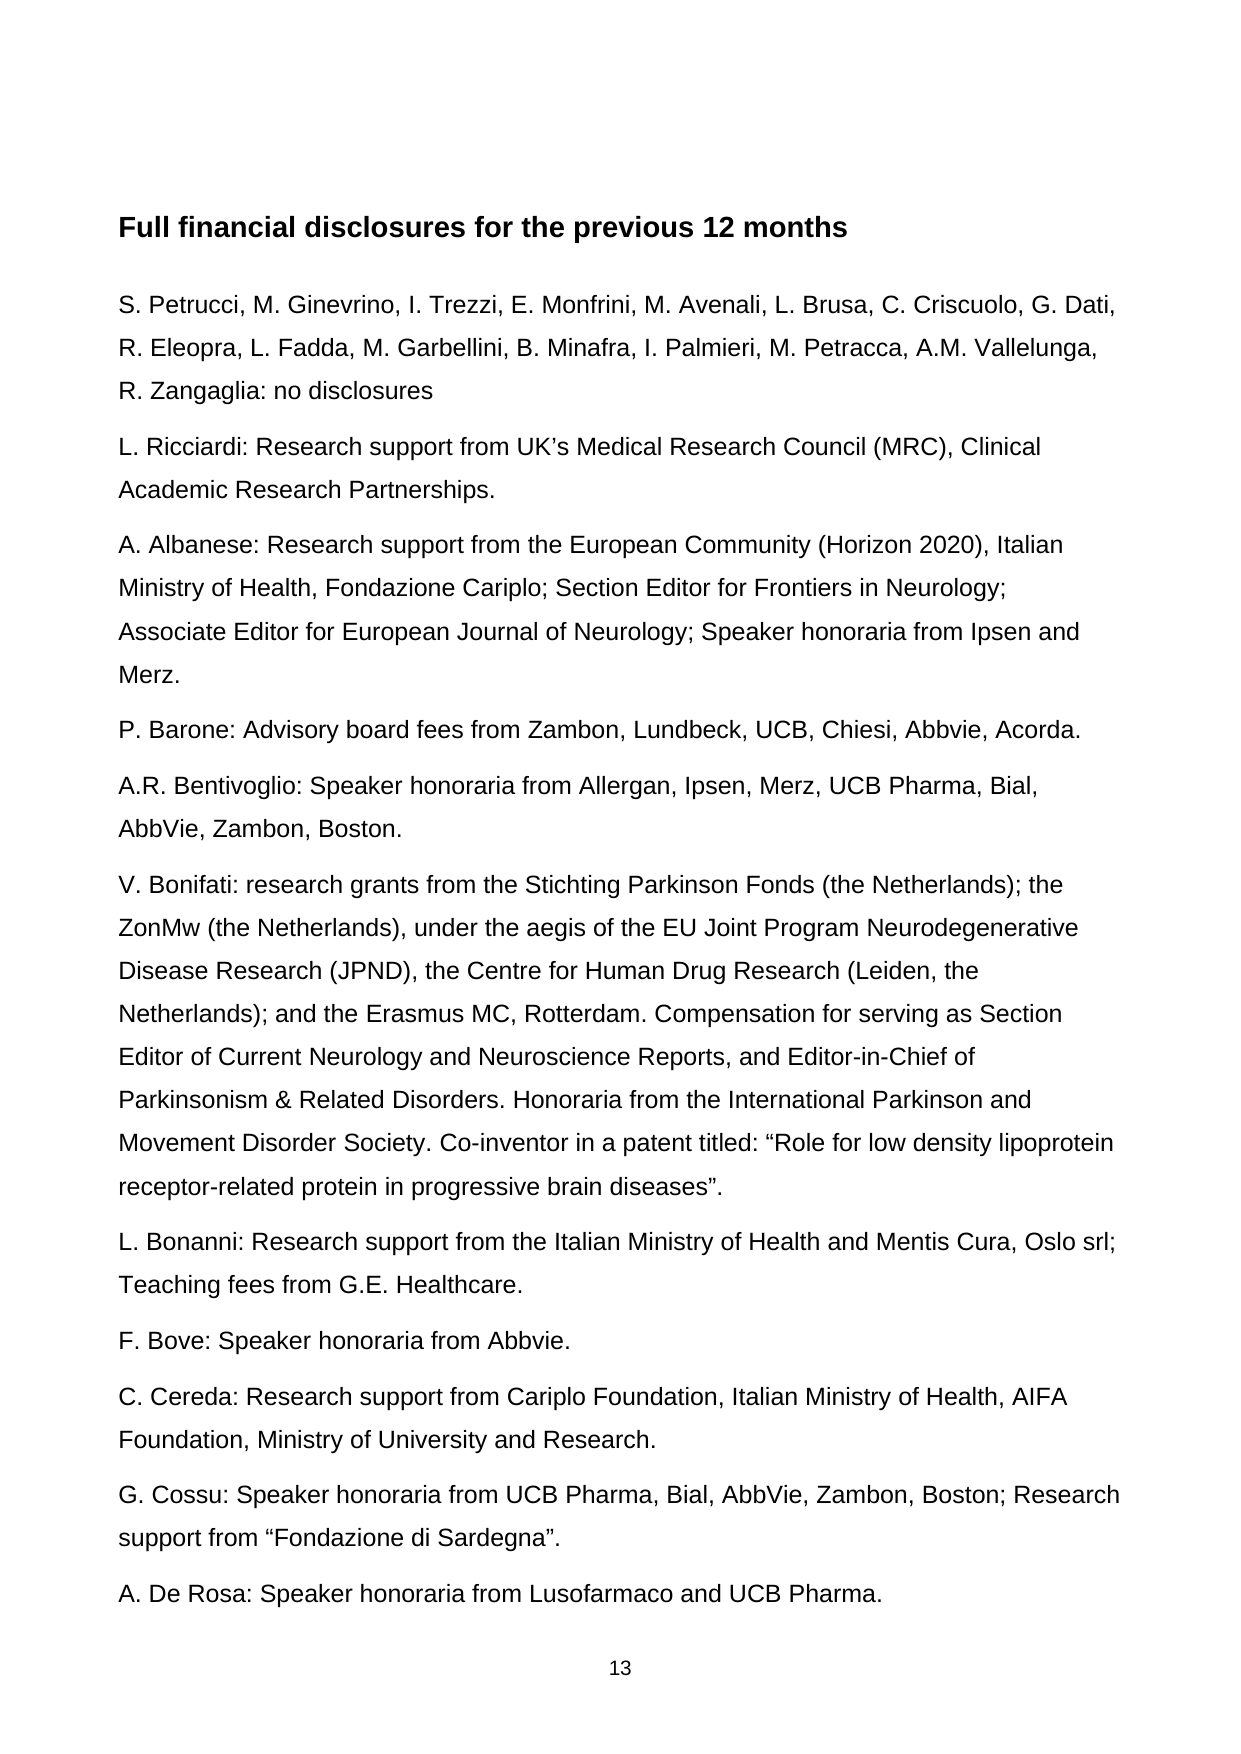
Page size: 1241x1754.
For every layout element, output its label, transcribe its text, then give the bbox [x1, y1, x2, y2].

text C. Cereda: Research support from Cariplo Foundation, Italian Ministry of Health, AIFA Foundation, Ministry of University and Research. [118, 1382, 1122, 1453]
text L. Bonanni: Research support from the Italian Ministry of Health and Mentis Cura, Oslo srl; Teaching fees from G.E. Healthcare. [118, 1227, 1122, 1299]
text A.R. Bentivoglio: Speaker honoraria from Allergan, Ipsen, Merz, UCB Pharma, Bial, AbbVie, Zambon, Boston. [118, 771, 1122, 843]
subtitle Full financial disclosures for the previous 12 months [118, 210, 1122, 244]
text V. Bonifati: research grants from the Stichting Parkinson Fonds (the Netherlands); the ZonMw (the Netherlands), under the aegis of the EU Joint Program Neurodegenerative Disease Research (JPND), the Centre for Human Drug Research (Leiden, the Netherlands); and the Erasmus MC, Rotterdam. Compensation for serving as Section Editor of Current Neurology and Neuroscience Reports, and Editor-in-Chief of Parkinsonism & Related Disorders. Honoraria from the International Parkinson and Movement Disorder Society. Co-inventor in a patent titled: “Role for low density lipoprotein receptor-related protein in progressive brain diseases”. [118, 870, 1122, 1200]
text L. Ricciardi: Research support from UK’s Medical Research Council (MRC), Clinical Academic Research Partnerships. [118, 432, 1122, 503]
text P. Barone: Advisory board fees from Zambon, Lundbeck, UCB, Chiesi, Abbvie, Acorda. [118, 715, 1122, 744]
text F. Bove: Speaker honoraria from Abbvie. [118, 1326, 1122, 1355]
text S. Petrucci, M. Ginevrino, I. Trezzi, E. Monfrini, M. Avenali, L. Brusa, C. Criscuolo, G. Dati, R. Eleopra, L. Fadda, M. Garbellini, B. Minafra, I. Palmieri, M. Petracca, A.M. Vallelunga, R. Zangaglia: no disclosures [118, 290, 1122, 405]
text A. Albanese: Research support from the European Community (Horizon 2020), Italian Ministry of Health, Fondazione Cariplo; Section Editor for Frontiers in Neurology; Associate Editor for European Journal of Neurology; Speaker honoraria from Ipsen and Merz. [118, 530, 1122, 688]
text A. De Rosa: Speaker honoraria from Lusofarmaco and UCB Pharma. [118, 1579, 1122, 1608]
text G. Cossu: Speaker honoraria from UCB Pharma, Bial, AbbVie, Zambon, Boston; Research support from “Fondazione di Sardegna”. [118, 1480, 1122, 1552]
